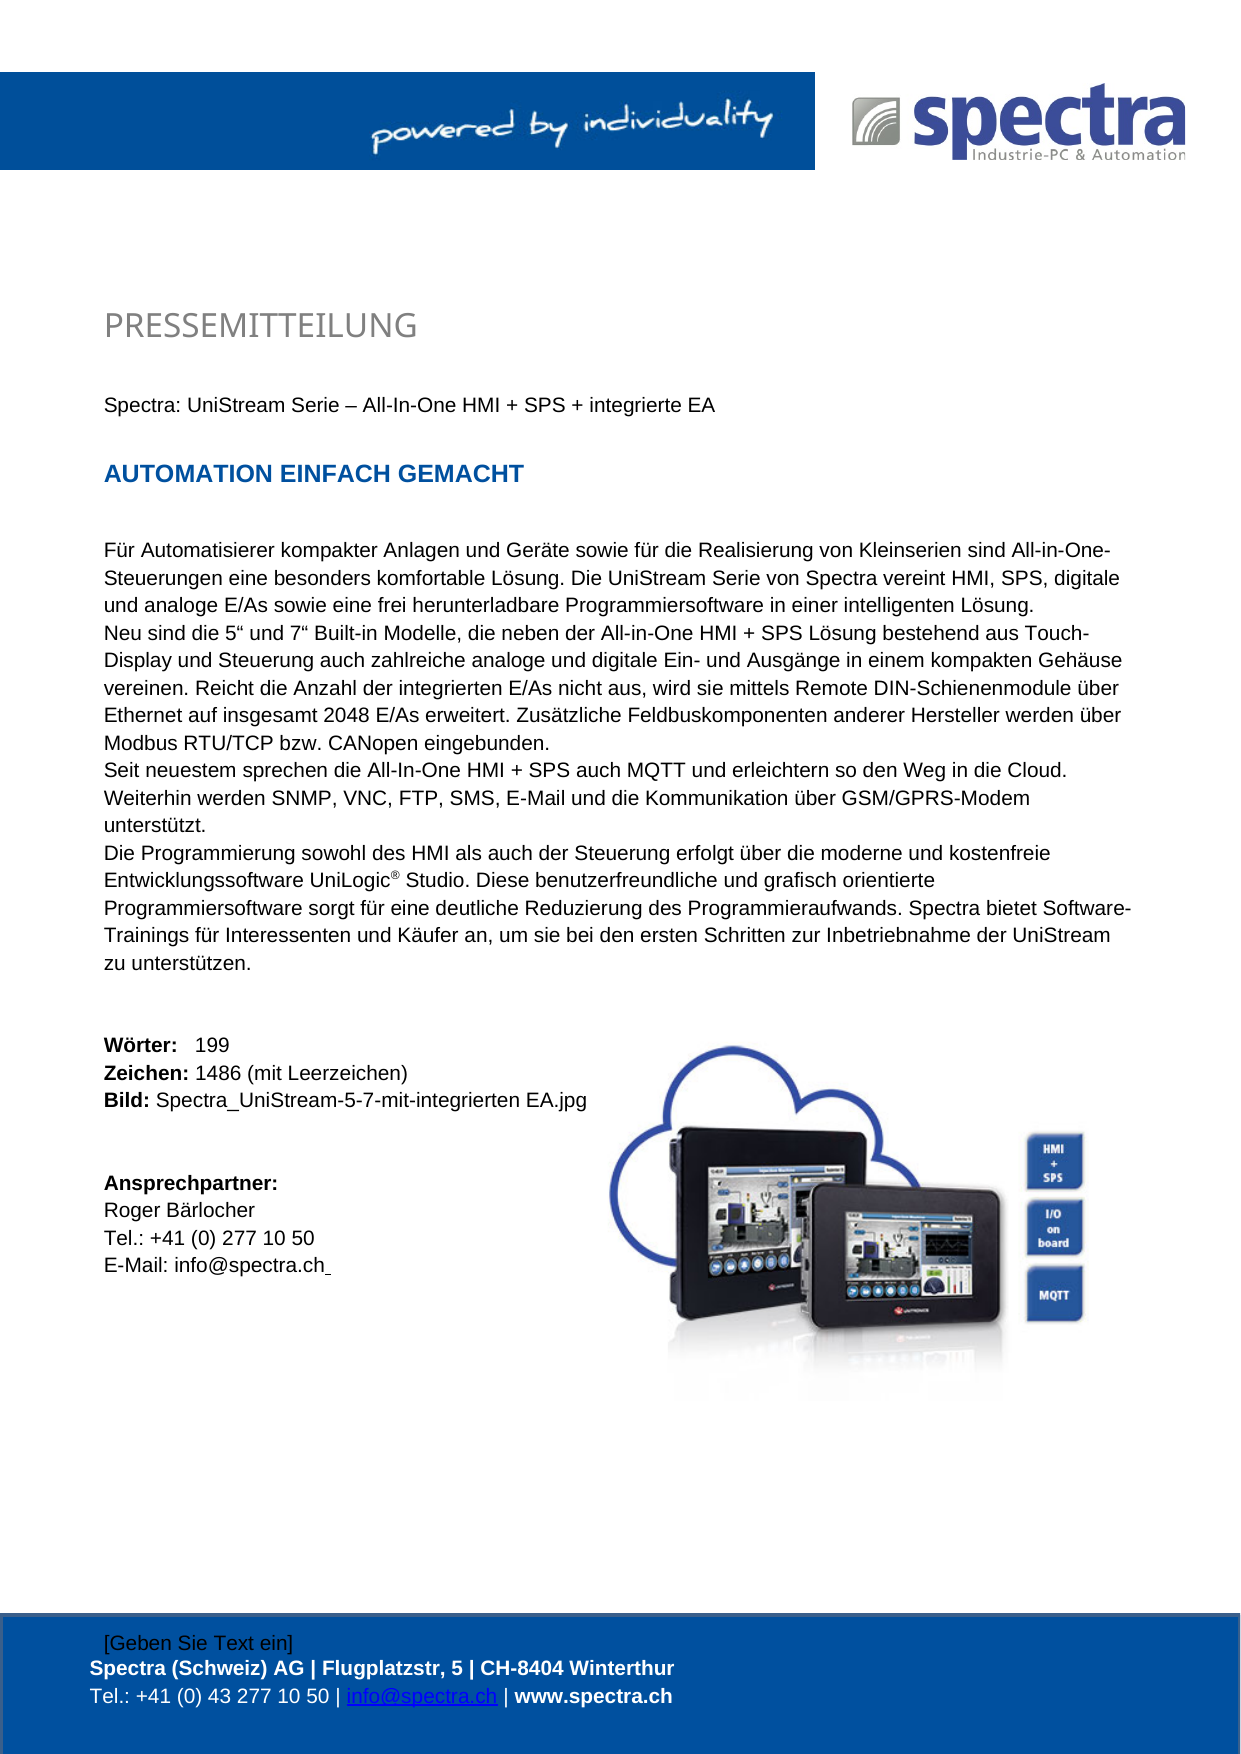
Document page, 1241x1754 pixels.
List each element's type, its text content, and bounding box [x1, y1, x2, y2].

text AUTOMATION EINFACH GEMACHT [103, 416, 1137, 488]
text Tel.: +41 (0) 277 10 50 [103, 1225, 1137, 1249]
picture [598, 1084, 1115, 1088]
text Spectra: UniStream Serie – All-In-One HMI + SPS + integrierte EA [103, 392, 1137, 416]
text Zeichen: 1486 (mit Leerzeichen) [103, 1060, 1137, 1084]
text PRESSEMITTEILUNG [103, 302, 1137, 347]
text E-Mail: info@spectra.ch [103, 1253, 1137, 1277]
picture [598, 1249, 1115, 1253]
text Für Automatisierer kompakter Anlagen und Geräte sowie für die Realisierung von Kleinserien sind All-in-One-Steuerungen eine besonders komfortable Lösung. Die UniStream Serie von Spectra vereint HMI, SPS, digitale und analoge E/As sowie eine frei herunterladbare Programmiersoftware in einer intelligenten Lösung. Neu sind die 5“ und 7“ Built-in Modelle, die neben der All-in-One HMI + SPS Lösung bestehend aus Touch-Display und Steuerung auch zahlreiche analoge und digitale Ein- und Ausgänge in einem kompakten Gehäuse vereinen. Reicht die Anzahl der integrierten E/As nicht aus, wird sie mittels Remote DIN-Schienenmodule über Ethernet auf insgesamt 2048 E/As erweitert. Zusätzliche Feldbuskomponenten anderer Hersteller werden über Modbus RTU/TCP bzw. CANopen eingebunden. Seit neuestem sprechen die All-In-One HMI + SPS auch MQTT und erleichtern so den Weg in die Cloud. Weiterhin werden SNMP, VNC, FTP, SMS, E-Mail und die Kommunikation über GSM/GPRS-Modem unterstützt. Die Programmierung sowohl des HMI als auch der Steuerung erfolgt über die moderne und kostenfreie Entwicklungssoftware UniLogic® Studio. Diese benutzerfreundliche und grafisch orientierte Programmiersoftware sorgt für eine deutliche Reduzierung des Programmieraufwands. Spectra bietet Software-Trainings für Interessenten und Käufer an, um sie bei den ersten Schritten zur Inbetriebnahme der UniStream zu unterstützen. [103, 538, 1137, 1002]
picture [598, 1277, 1115, 1401]
text Roger Bärlocher [103, 1198, 1137, 1222]
picture [598, 1112, 1115, 1170]
picture [0, 72, 815, 170]
text Bild: Spectra_UniStream-5-7-mit-integrierten EA.jpg [103, 1088, 1137, 1112]
text Wörter: 199 [103, 1033, 1137, 1057]
picture [852, 83, 1186, 160]
text Ansprechpartner: [103, 1170, 1137, 1194]
picture [598, 1194, 1115, 1198]
